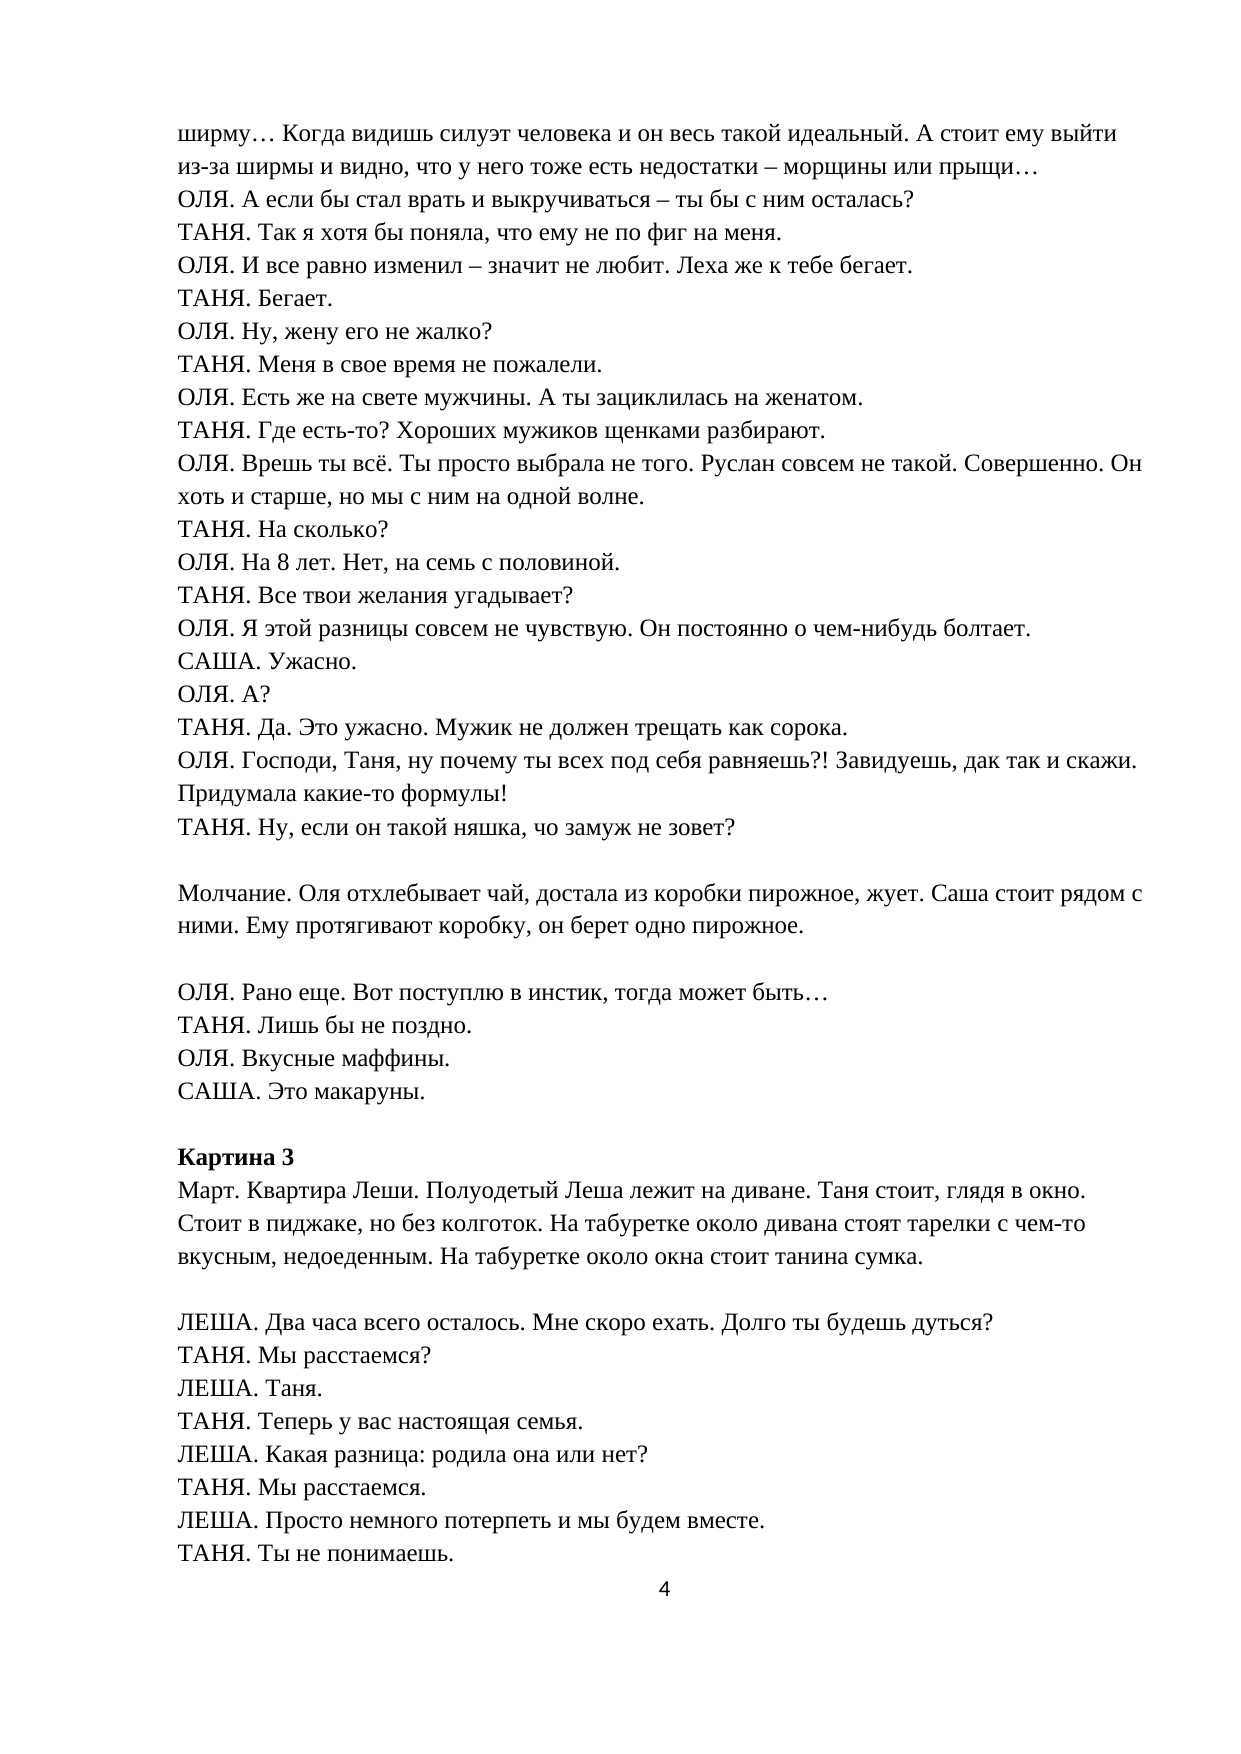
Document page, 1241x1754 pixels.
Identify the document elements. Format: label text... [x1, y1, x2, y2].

text ТАНЯ. Теперь у вас настоящая семья. [177, 1406, 1152, 1435]
text ОЛЯ. Вкусные маффины. [177, 1043, 1152, 1071]
text ТАНЯ. На сколько? [177, 514, 1152, 543]
text ОЛЯ. Есть же на свете мужчины. А ты зациклилась на женатом. [177, 382, 1152, 411]
text САША. Это макаруны. [177, 1076, 1152, 1104]
text Март. Квартира Леши. Полуодетый Леша лежит на диване. Таня стоит, глядя в окно. Стоит в пиджаке, но без колготок. На табуретке около дивана стоят тарелки с чем-то вкусным, недоеденным. На табуретке около окна стоит танина сумка. [177, 1175, 1152, 1269]
text ОЛЯ. Рано еще. Вот поступлю в инстик, тогда может быть… [177, 977, 1152, 1005]
text ТАНЯ. Да. Это ужасно. Мужик не должен трещать как сорока. [177, 712, 1152, 741]
text ОЛЯ. И все равно изменил – значит не любит. Леха же к тебе бегает. [177, 250, 1152, 279]
text ТАНЯ. Мы расстаемся. [177, 1472, 1152, 1501]
text ОЛЯ. Ну, жену его не жалко? [177, 316, 1152, 345]
text ЛЕША. Таня. [177, 1373, 1152, 1402]
text ТАНЯ. Где есть-то? Хороших мужиков щенками разбирают. [177, 415, 1152, 444]
text ТАНЯ. Мы расстаемся? [177, 1340, 1152, 1369]
text ОЛЯ. Врешь ты всё. Ты просто выбрала не того. Руслан совсем не такой. Совершенно. Он хоть и старше, но мы с ним на одной волне. [177, 448, 1152, 510]
text ОЛЯ. А? [177, 679, 1152, 708]
text ТАНЯ. Все твои желания угадывает? [177, 580, 1152, 609]
text ТАНЯ. Лишь бы не поздно. [177, 1010, 1152, 1038]
text ОЛЯ. А если бы стал врать и выкручиваться – ты бы с ним осталась? [177, 184, 1152, 213]
text ТАНЯ. Бегает. [177, 283, 1152, 312]
text ТАНЯ. Ну, если он такой няшка, чо замуж не зовет? [177, 812, 1152, 840]
text ОЛЯ. Господи, Таня, ну почему ты всех под себя равняешь?! Завидуешь, дак так и скажи. Придумала какие-то формулы! [177, 746, 1152, 807]
text Картина 3 [177, 1142, 1152, 1171]
text САША. Ужасно. [177, 646, 1152, 675]
text ТАНЯ. Так я хотя бы поняла, что ему не по фиг на меня. [177, 217, 1152, 246]
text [177, 118, 1152, 180]
text ТАНЯ. Меня в свое время не пожалели. [177, 349, 1152, 378]
text ТАНЯ. Ты не понимаешь. [177, 1538, 1152, 1567]
text ЛЕША. Просто немного потерпеть и мы будем вместе. [177, 1505, 1152, 1534]
text ОЛЯ. На 8 лет. Нет, на семь с половиной. [177, 547, 1152, 576]
text ЛЕША. Какая разница: родила она или нет? [177, 1439, 1152, 1468]
text ЛЕША. Два часа всего осталось. Мне скоро ехать. Долго ты будешь дуться? [177, 1307, 1152, 1336]
text Молчание. Оля отхлебывает чай, достала из коробки пирожное, жует. Саша стоит рядом с ними. Ему протягивают коробку, он берет одно пирожное. [177, 878, 1152, 939]
text ОЛЯ. Я этой разницы совсем не чувствую. Он постоянно о чем-нибудь болтает. [177, 613, 1152, 642]
